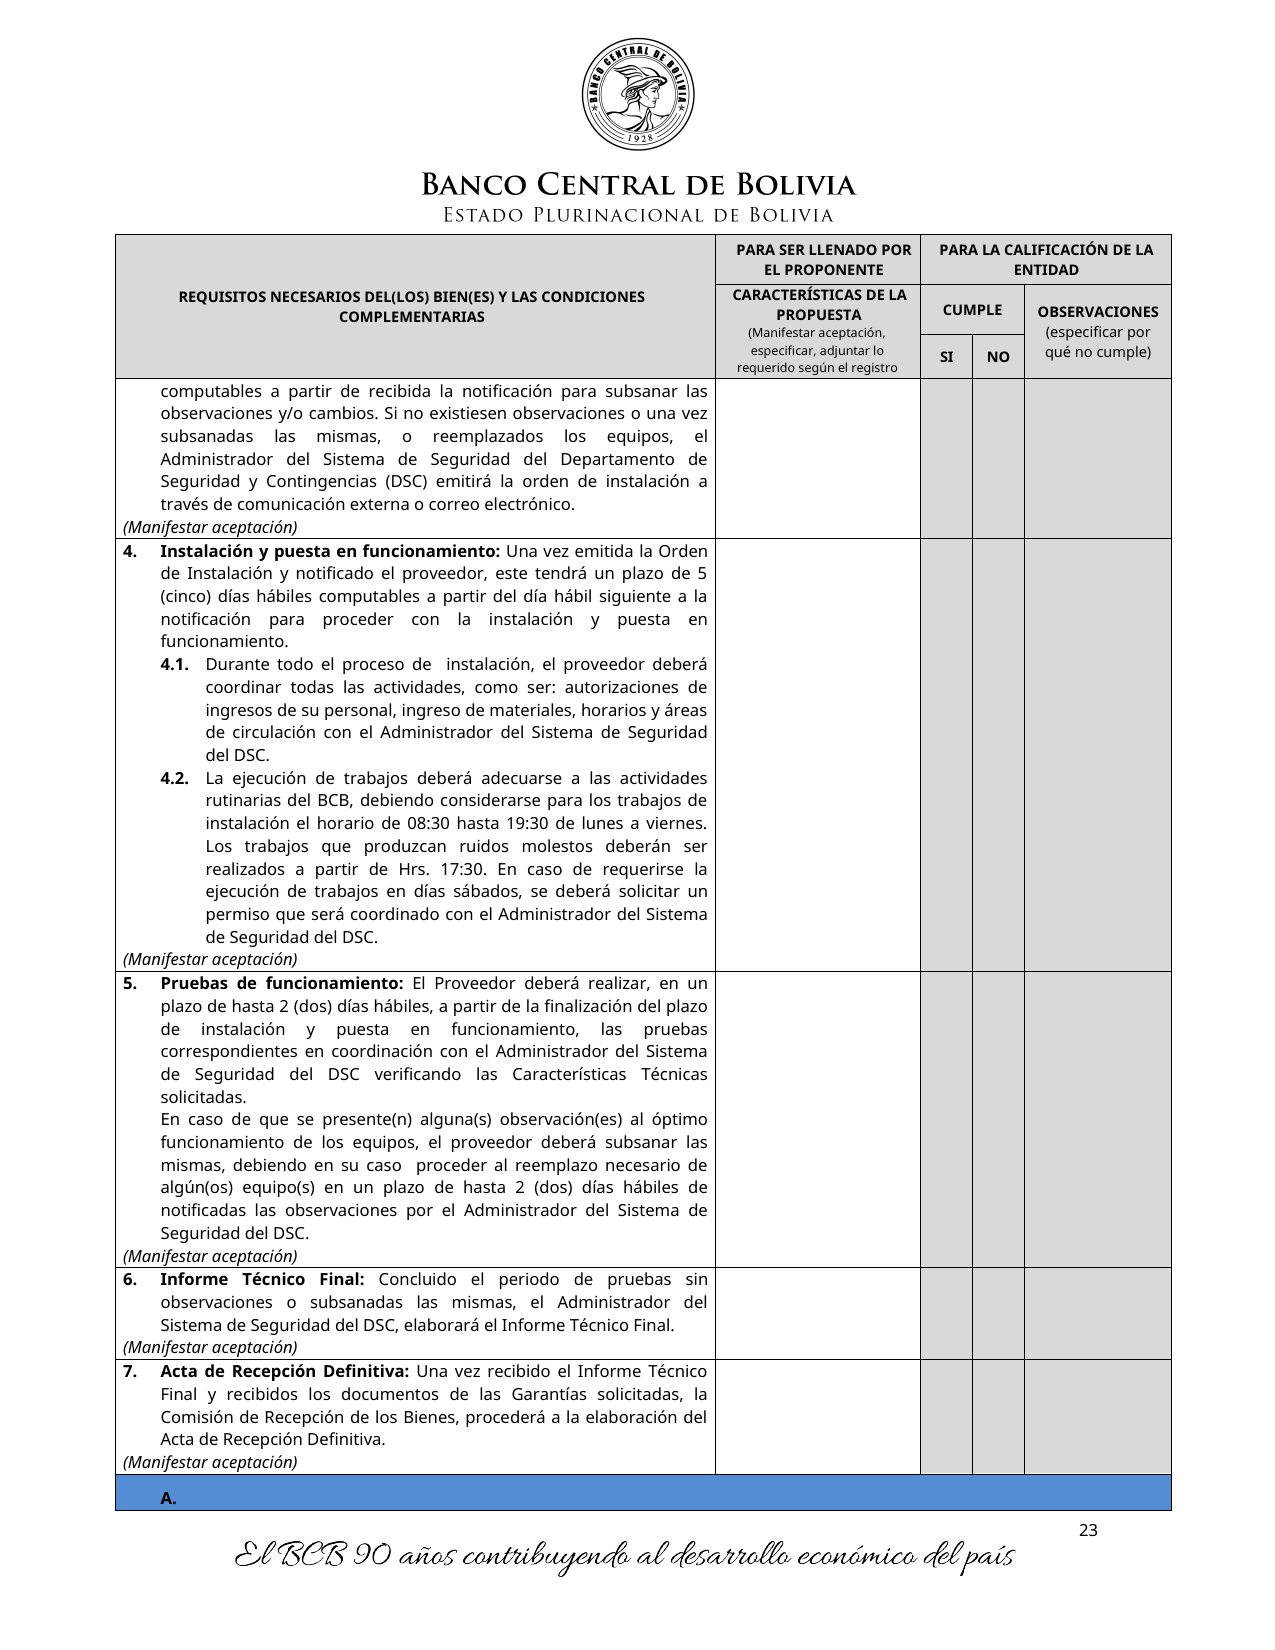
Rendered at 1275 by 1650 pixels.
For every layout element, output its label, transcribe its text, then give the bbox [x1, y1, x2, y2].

table_cell CARACTERÍSTICAS DE LA PROPUESTA (Manifestar aceptación, especificar, adjuntar lo requerido según el registro específico para cada requisito) [716, 285, 920, 378]
table_cell GARANTÍAS [116, 1475, 1171, 1510]
table_cell [973, 1360, 1024, 1473]
table_cell [716, 1268, 920, 1359]
table_cell [716, 539, 920, 971]
table_cell [1025, 379, 1171, 538]
table_cell [1025, 539, 1171, 971]
table_cell Informe Técnico Final: Concluido el periodo de pruebas sin observaciones o subsanadas las mismas, el Administrador del Sistema de Seguridad del DSC, elaborará el Informe Técnico Final. (Manifestar aceptación) [116, 1268, 715, 1359]
table_cell [921, 539, 972, 971]
table_cell [921, 379, 972, 538]
table_cell Pruebas de funcionamiento: El Proveedor deberá realizar, en un plazo de hasta 2 (dos) días hábiles, a partir de la finalización del plazo de instalación y puesta en funcionamiento, las pruebas correspondientes en coordinación con el Administrador del Sistema de Seguridad del DSC verificando las Características Técnicas solicitadas. En caso de que se presente(n) alguna(s) observación(es) al óptimo funcionamiento de los equipos, el proveedor deberá subsanar las mismas, debiendo en su caso proceder al reemplazo necesario de algún(os) equipo(s) en un plazo de hasta 2 (dos) días hábiles de notificadas las observaciones por el Administrador del Sistema de Seguridad del DSC. (Manifestar aceptación) [116, 972, 715, 1267]
picture [0, 0, 1273, 232]
table_cell [973, 379, 1024, 538]
table_cell [921, 1360, 972, 1473]
table_cell Instalación y puesta en funcionamiento: Una vez emitida la Orden de Instalación y notificado el proveedor, este tendrá un plazo de 5 (cinco) días hábiles computables a partir del día hábil siguiente a la notificación para proceder con la instalación y puesta en funcionamiento. Durante todo el proceso de instalación, el proveedor deberá coordinar todas las actividades, como ser: autorizaciones de ingresos de su personal, ingreso de materiales, horarios y áreas de circulación con el Administrador del Sistema de Seguridad del DSC. La ejecución de trabajos deberá adecuarse a las actividades rutinarias del BCB, debiendo considerarse para los trabajos de instalación el horario de 08:30 hasta 19:30 de lunes a viernes. Los trabajos que produzcan ruidos molestos deberán ser realizados a partir de Hrs. 17:30. En caso de requerirse la ejecución de trabajos en días sábados, se deberá solicitar un permiso que será coordinado con el Administrador del Sistema de Seguridad del DSC. (Manifestar aceptación) [116, 539, 715, 971]
table_header PARA LA CALIFICACIÓN DE LA ENTIDAD [921, 235, 1171, 284]
table_cell OBSERVACIONES (especificar por qué no cumple) [1025, 285, 1171, 378]
table_cell CUMPLE [921, 285, 1024, 334]
table_cell NO [973, 335, 1024, 378]
table_cell [1025, 972, 1171, 1267]
table_cell [1025, 1268, 1171, 1359]
table_header PARA SER LLENADO POR EL PROPONENTE [716, 235, 920, 284]
table_cell [1025, 1360, 1171, 1473]
table_cell Acta de Recepción Definitiva: Una vez recibido el Informe Técnico Final y recibidos los documentos de las Garantías solicitadas, la Comisión de Recepción de los Bienes, procederá a la elaboración del Acta de Recepción Definitiva. (Manifestar aceptación) [116, 1360, 715, 1473]
table_cell [973, 539, 1024, 971]
picture [235, 1541, 1016, 1577]
table_cell [973, 972, 1024, 1267]
table_cell [716, 972, 920, 1267]
table_cell [973, 1268, 1024, 1359]
table_header REQUISITOS NECESARIOS DEL(LOS) BIEN(ES) Y LAS CONDICIONES COMPLEMENTARIAS [116, 235, 715, 378]
table_cell [716, 379, 920, 538]
table_cell [921, 1268, 972, 1359]
table_cell SI [921, 335, 972, 378]
table_cell [921, 972, 972, 1267]
table_cell [716, 1360, 920, 1473]
